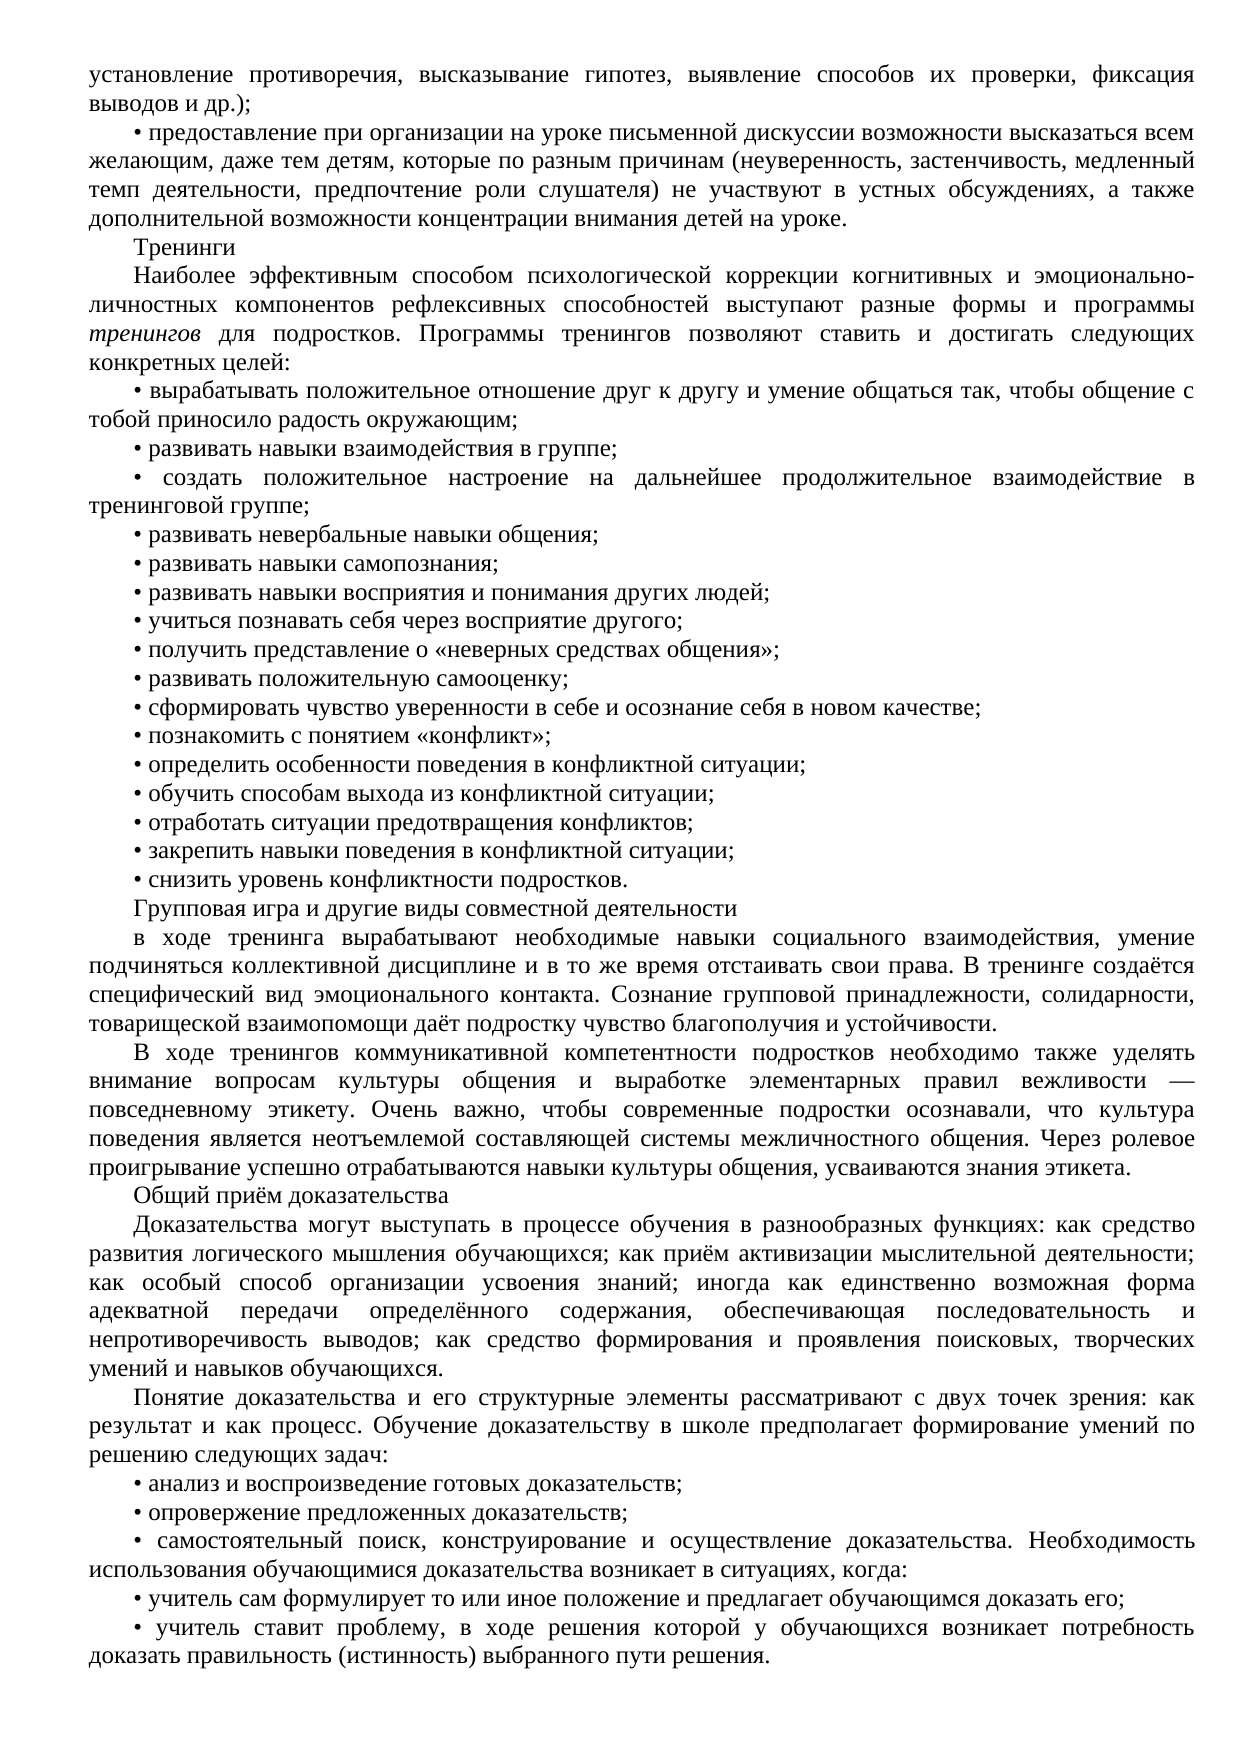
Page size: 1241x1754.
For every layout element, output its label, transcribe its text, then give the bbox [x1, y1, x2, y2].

text • анализ и воспроизведение готовых доказательств; [89, 1468, 1196, 1497]
text • сформировать чувство уверенности в себе и осознание себя в новом качестве; [89, 692, 1196, 720]
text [89, 59, 1196, 117]
text Доказательства могут выступать в процессе обучения в разнообразных функциях: как средство развития логического мышления обучающихся; как приём активизации мыслительной деятельности; как особый способ организации усвоения знаний; иногда как единственно возможная форма адекватной передачи определённого содержания, обеспечивающая последовательность и непротиворечивость выводов; как средство формирования и проявления поисковых, творческих умений и навыков обучающихся. [89, 1209, 1196, 1382]
text • получить представление о «неверных средствах общения»; [89, 634, 1196, 663]
text • развивать навыки взаимодействия в группе; [89, 433, 1196, 462]
text • развивать навыки восприятия и понимания других людей; [89, 577, 1196, 605]
text Общий приём доказательства [89, 1180, 1196, 1209]
text • создать положительное настроение на дальнейшее продолжительное взаимодействие в тренинговой группе; [89, 462, 1196, 519]
text • снизить уровень конфликтности подростков. [89, 864, 1196, 893]
text • отработать ситуации предотвращения конфликтов; [89, 807, 1196, 835]
text Тренинги [89, 232, 1196, 260]
text • учитель ставит проблему, в ходе решения которой у обучающихся возникает потребность доказать правильность (истинность) выбранного пути решения. [89, 1612, 1196, 1669]
text Понятие доказательства и его структурные элементы рассматривают с двух точек зрения: как результат и как процесс. Обучение доказательству в школе предполагает формирование умений по решению следующих задач: [89, 1382, 1196, 1468]
text • определить особенности поведения в конфликтной ситуации; [89, 749, 1196, 778]
text • закрепить навыки поведения в конфликтной ситуации; [89, 835, 1196, 864]
text • самостоятельный поиск, конструирование и осуществление доказательства. Необходимость использования обучающимися доказательства возникает в ситуациях, когда: [89, 1525, 1196, 1583]
text • предоставление при организации на уроке письменной дискуссии возможности высказаться всем желающим, даже тем детям, которые по разным причинам (неуверенность, застенчивость, медленный темп деятельности, предпочтение роли слушателя) не участвуют в устных обсуждениях, а также дополнительной возможности концентрации внимания детей на уроке. [89, 117, 1196, 232]
text • развивать навыки самопознания; [89, 548, 1196, 577]
text В ходе тренингов коммуникативной компетентности подростков необходимо также уделять внимание вопросам культуры общения и выработке элементарных правил вежливости — повседневному этикету. Очень важно, чтобы современные подростки осознавали, что культура поведения является неотъемлемой составляющей системы межличностного общения. Через ролевое проигрывание успешно отрабатываются навыки культуры общения, усваиваются знания этикета. [89, 1037, 1196, 1180]
text в ходе тренинга вырабатывают необходимые навыки социального взаимодействия, умение подчиняться коллективной дисциплине и в то же время отстаивать свои права. В тренинге создаётся специфический вид эмоционального контакта. Сознание групповой принадлежности, солидарности, товарищеской взаимопомощи даёт подростку чувство благополучия и устойчивости. [89, 922, 1196, 1037]
text • учитель сам формулирует то или иное положение и предлагает обучающимся доказать его; [89, 1583, 1196, 1612]
text • познакомить с понятием «конфликт»; [89, 720, 1196, 749]
text • обучить способам выхода из конфликтной ситуации; [89, 778, 1196, 807]
text • опровержение предложенных доказательств; [89, 1497, 1196, 1525]
text Наиболее эффективным способом психологической коррекции когнитивных и эмоционально-личностных компонентов рефлексивных способностей выступают разные формы и программы тренингов для подростков. Программы тренингов позволяют ставить и достигать следующих конкретных целей: [89, 260, 1196, 375]
text • развивать невербальные навыки общения; [89, 519, 1196, 548]
text • учиться познавать себя через восприятие другого; [89, 605, 1196, 634]
text • развивать положительную самооценку; [89, 663, 1196, 692]
text • вырабатывать положительное отношение друг к другу и умение общаться так, чтобы общение с тобой приносило радость окружающим; [89, 375, 1196, 433]
text Групповая игра и другие виды совместной деятельности [89, 893, 1196, 922]
